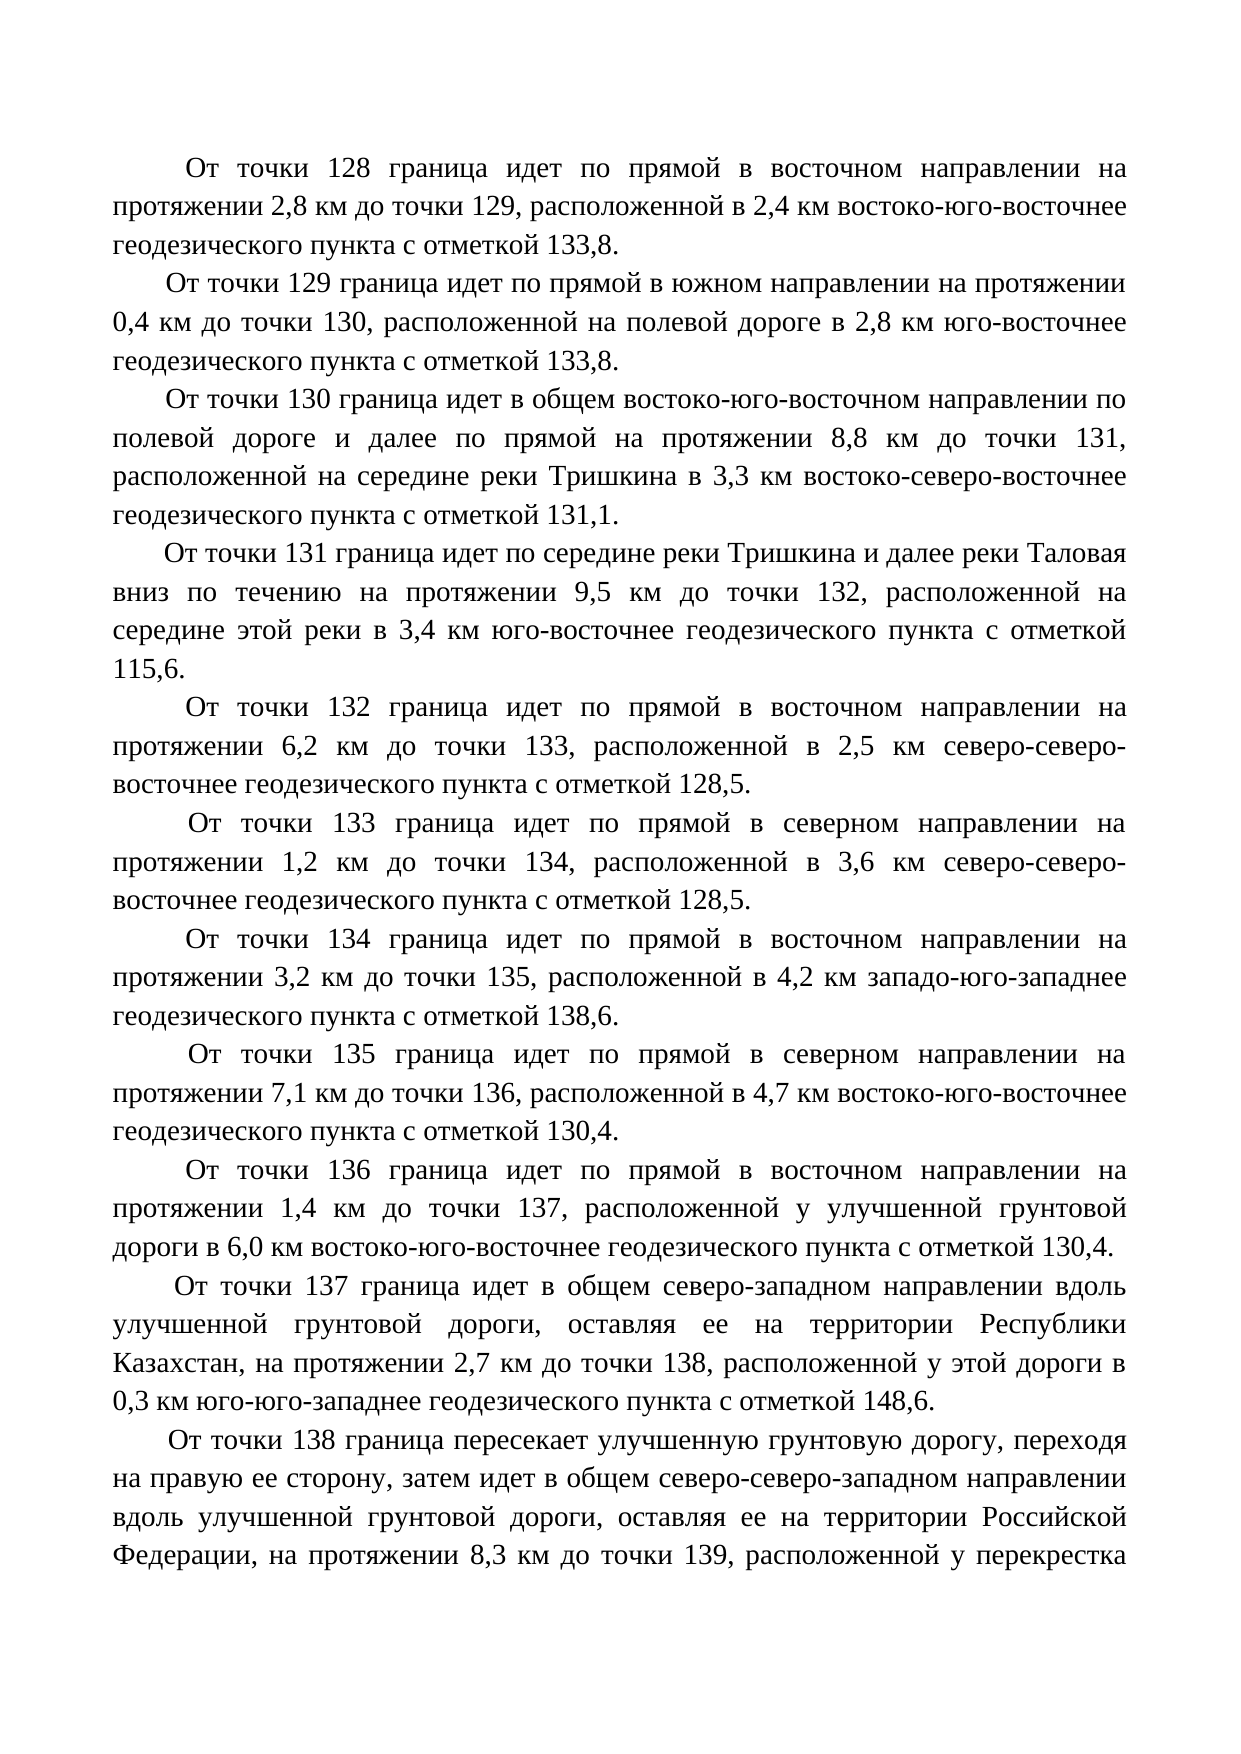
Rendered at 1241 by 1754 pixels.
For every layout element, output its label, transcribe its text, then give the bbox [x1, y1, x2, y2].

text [112, 1422, 1128, 1571]
text От точки 137 граница идет в общем северо-западном направлении вдоль улучшенной грунтовой дороги, оставляя ее на территории Республики Казахстан, на протяжении 2,7 км до точки 138, расположенной у этой дороги в 0,3 км юго-юго-западнее геодезического пункта с отметкой 148,6. [112, 1268, 1128, 1417]
text От точки 130 граница идет в общем востоко-юго-восточном направлении по полевой дороге и далее по прямой на протяжении 8,8 км до точки 131, расположенной на середине реки Тришкина в 3,3 км востоко-северо-восточнее геодезического пункта с отметкой 131,1. [112, 381, 1128, 530]
text От точки 128 граница идет по прямой в восточном направлении на протяжении 2,8 км до точки 129, расположенной в 2,4 км востоко-юго-восточнее геодезического пункта с отметкой 133,8. [112, 150, 1128, 261]
text От точки 133 граница идет по прямой в северном направлении на протяжении 1,2 км до точки 134, расположенной в 3,6 км северо-северо-восточнее геодезического пункта с отметкой 128,5. [112, 805, 1128, 916]
text От точки 132 граница идет по прямой в восточном направлении на протяжении 6,2 км до точки 133, расположенной в 2,5 км северо-северо-восточнее геодезического пункта с отметкой 128,5. [112, 689, 1128, 800]
text От точки 135 граница идет по прямой в северном направлении на протяжении 7,1 км до точки 136, расположенной в 4,7 км востоко-юго-восточнее геодезического пункта с отметкой 130,4. [112, 1036, 1128, 1147]
text От точки 134 граница идет по прямой в восточном направлении на протяжении 3,2 км до точки 135, расположенной в 4,2 км западо-юго-западнее геодезического пункта с отметкой 138,6. [112, 921, 1128, 1031]
text От точки 129 граница идет по прямой в южном направлении на протяжении 0,4 км до точки 130, расположенной на полевой дороге в 2,8 км юго-восточнее геодезического пункта с отметкой 133,8. [112, 266, 1128, 376]
text От точки 136 граница идет по прямой в восточном направлении на протяжении 1,4 км до точки 137, расположенной у улучшенной грунтовой дороги в 6,0 км востоко-юго-восточнее геодезического пункта с отметкой 130,4. [112, 1152, 1128, 1263]
text От точки 131 граница идет по середине реки Тришкина и далее реки Таловая вниз по течению на протяжении 9,5 км до точки 132, расположенной на середине этой реки в 3,4 км юго-восточнее геодезического пункта с отметкой 115,6. [112, 535, 1128, 684]
